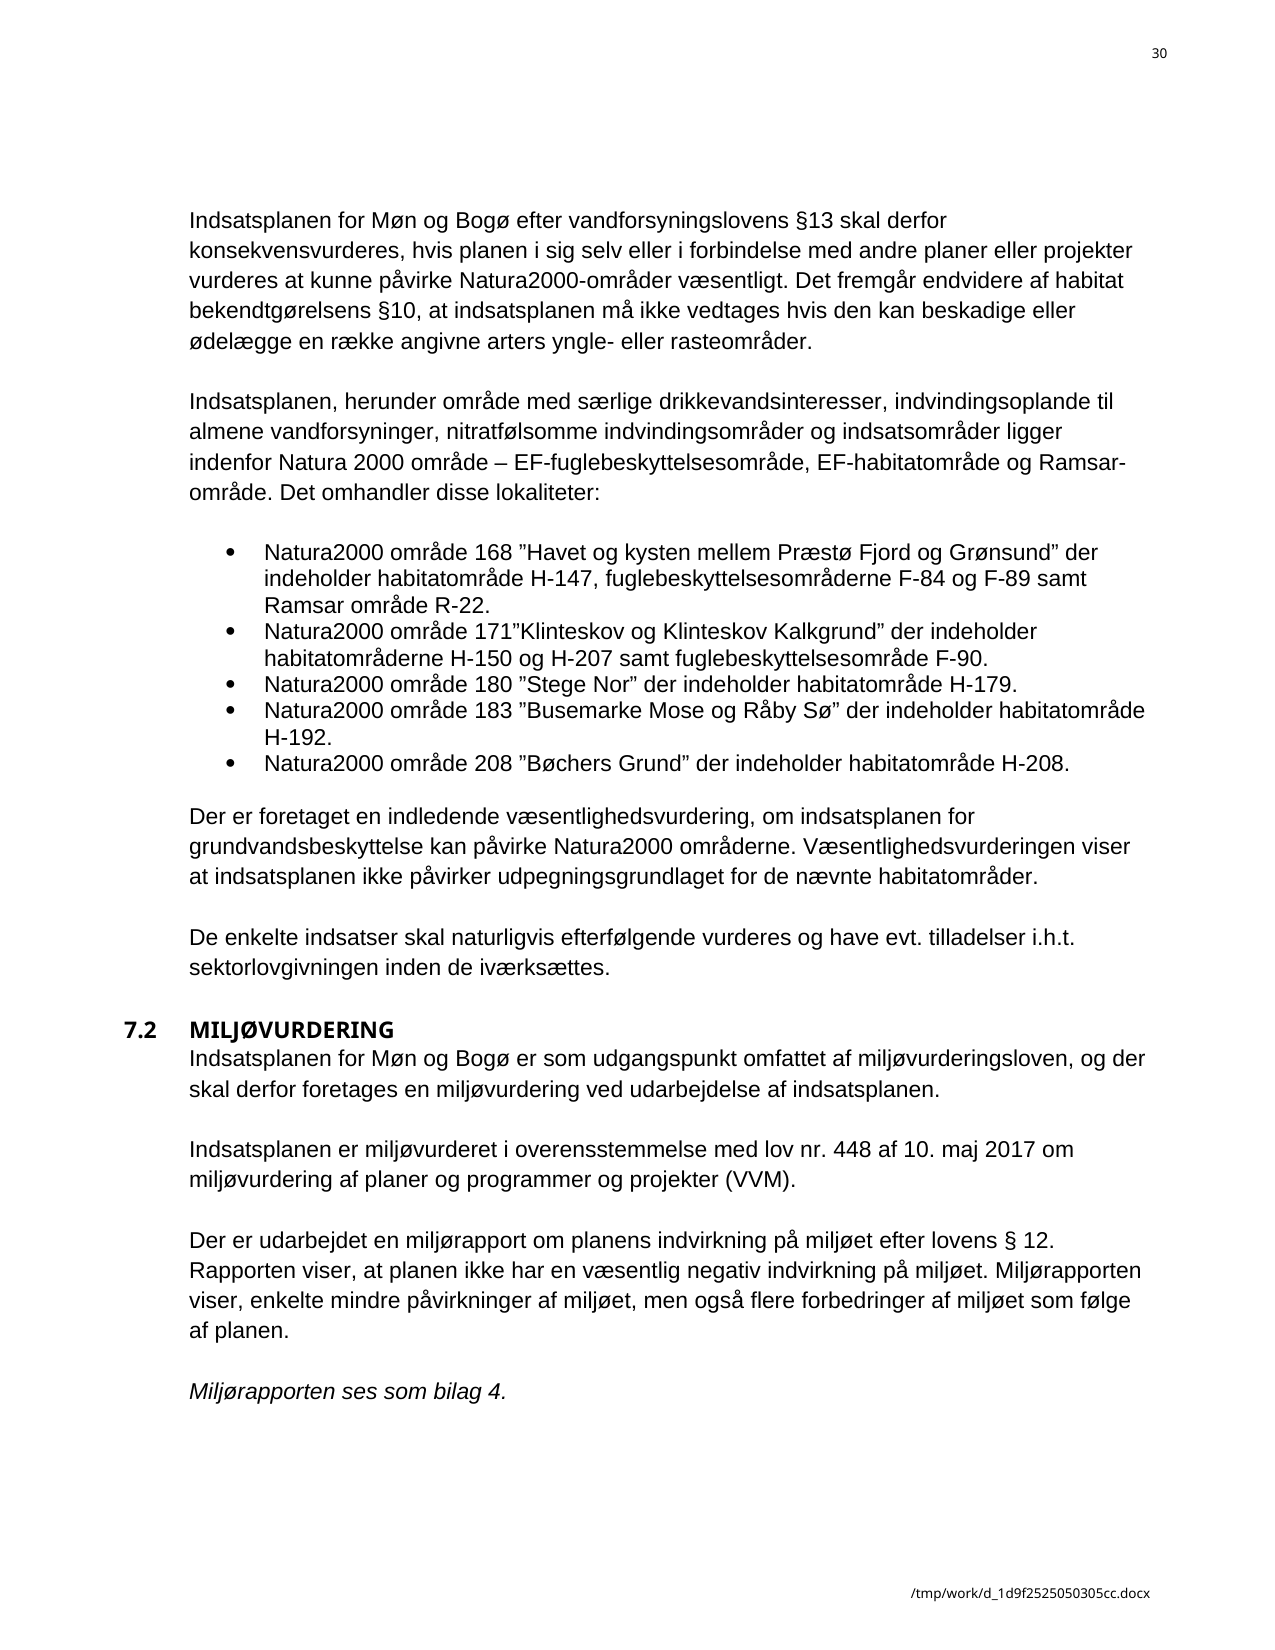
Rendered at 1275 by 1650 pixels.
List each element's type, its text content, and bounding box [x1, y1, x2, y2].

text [189, 207, 1151, 354]
text Der er udarbejdet en miljørapport om planens indvirkning på miljøet efter lovens § 12. Rapporten viser, at planen ikke har en væsentlig negativ indvirkning på miljøet. Miljørapporten viser, enkelte mindre påvirkninger af miljøet, men også flere forbedringer af miljøet som følge af planen. [189, 1227, 1151, 1343]
text De enkelte indsatser skal naturligvis efterfølgende vurderes og have evt. tilladelser i.h.t. sektorlovgivningen inden de iværksættes. [189, 923, 1151, 980]
list Natura2000 område 171”Klinteskov og Klinteskov Kalkgrund” der indeholder habitatområderne H-150 og H-207 samt fuglebeskyttelsesområde F-90. [226, 618, 1151, 671]
text Indsatsplanen er miljøvurderet i overensstemmelse med lov nr. 448 af 10. maj 2017 om miljøvurdering af planer og programmer og projekter (VVM). [189, 1136, 1151, 1192]
subtitle Miljøvurdering [124, 1014, 1151, 1045]
text Indsatsplanen, herunder område med særlige drikkevandsinteresser, indvindingsoplande til almene vandforsyninger, nitratfølsomme indvindingsområder og indsatsområder ligger indenfor Natura 2000 område – EF-fuglebeskyttelsesområde, EF-habitatområde og Ramsar-område. Det omhandler disse lokaliteter: [189, 388, 1151, 505]
text Der er foretaget en indledende væsentlighedsvurdering, om indsatsplanen for grundvandsbeskyttelse kan påvirke Natura2000 områderne. Væsentlighedsvurderingen viser at indsatsplanen ikke påvirker udpegningsgrundlaget for de nævnte habitatområder. [189, 803, 1151, 889]
list Natura2000 område 208 ”Bøchers Grund” der indeholder habitatområde H-208. [226, 750, 1151, 776]
text Miljørapporten ses som bilag 4. [189, 1378, 1151, 1404]
text Indsatsplanen for Møn og Bogø er som udgangspunkt omfattet af miljøvurderingsloven, og der skal derfor foretages en miljøvurdering ved udarbejdelse af indsatsplanen. [189, 1045, 1151, 1102]
list Natura2000 område 180 ”Stege Nor” der indeholder habitatområde H-179. [226, 671, 1151, 697]
list Natura2000 område 168 ”Havet og kysten mellem Præstø Fjord og Grønsund” der indeholder habitatområde H-147, fuglebeskyttelsesområderne F-84 og F-89 samt Ramsar område R-22. [226, 539, 1151, 618]
list Natura2000 område 183 ”Busemarke Mose og Råby Sø” der indeholder habitatområde H-192. [226, 697, 1151, 750]
